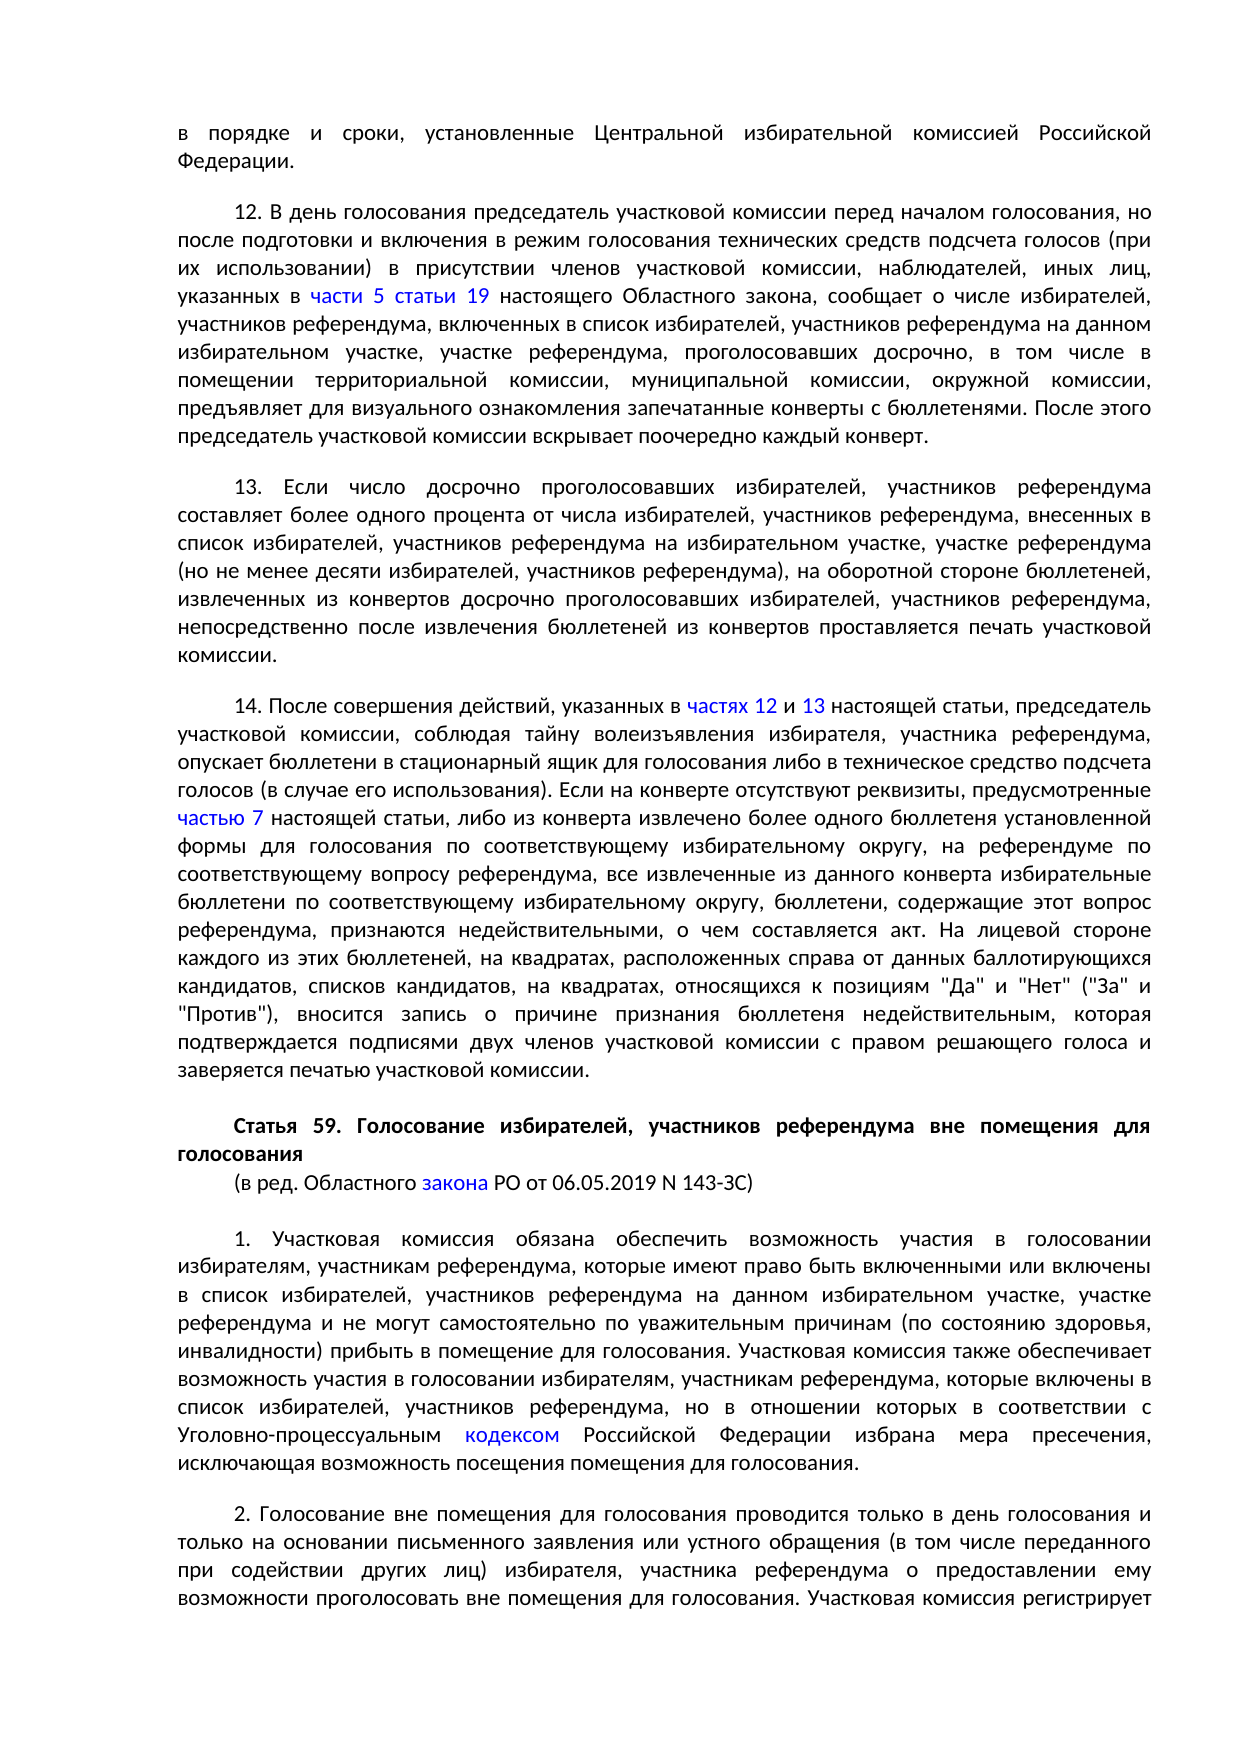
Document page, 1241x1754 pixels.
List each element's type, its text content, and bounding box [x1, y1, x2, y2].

title Статья 59. Голосование избирателей, участников референдума вне помещения для голосования [177, 1112, 1152, 1168]
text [177, 1499, 1152, 1611]
text 14. После совершения действий, указанных в частях 12 и 13 настоящей статьи, председатель участковой комиссии, соблюдая тайну волеизъявления избирателя, участника референдума, опускает бюллетени в стационарный ящик для голосования либо в техническое средство подсчета голосов (в случае его использования). Если на конверте отсутствуют реквизиты, предусмотренные частью 7 настоящей статьи, либо из конверта извлечено более одного бюллетеня установленной формы для голосования по соответствующему избирательному округу, на референдуме по соответствующему вопросу референдума, все извлеченные из данного конверта избирательные бюллетени по соответствующему избирательному округу, бюллетени, содержащие этот вопрос референдума, признаются недействительными, о чем составляется акт. На лицевой стороне каждого из этих бюллетеней, на квадратах, расположенных справа от данных баллотирующихся кандидатов, списков кандидатов, на квадратах, относящихся к позициям "Да" и "Нет" ("За" и "Против"), вносится запись о причине признания бюллетеня недействительным, которая подтверждается подписями двух членов участковой комиссии с правом решающего голоса и заверяется печатью участковой комиссии. [177, 691, 1152, 1083]
text (в ред. Областного закона РО от 06.05.2019 N 143-ЗС) [177, 1168, 1152, 1196]
text 12. В день голосования председатель участковой комиссии перед началом голосования, но после подготовки и включения в режим голосования технических средств подсчета голосов (при их использовании) в присутствии членов участковой комиссии, наблюдателей, иных лиц, указанных в части 5 статьи 19 настоящего Областного закона, сообщает о числе избирателей, участников референдума, включенных в список избирателей, участников референдума на данном избирательном участке, участке референдума, проголосовавших досрочно, в том числе в помещении территориальной комиссии, муниципальной комиссии, окружной комиссии, предъявляет для визуального ознакомления запечатанные конверты с бюллетенями. После этого председатель участковой комиссии вскрывает поочередно каждый конверт. [177, 197, 1152, 449]
text 13. Если число досрочно проголосовавших избирателей, участников референдума составляет более одного процента от числа избирателей, участников референдума, внесенных в список избирателей, участников референдума на избирательном участке, участке референдума (но не менее десяти избирателей, участников референдума), на оборотной стороне бюллетеней, извлеченных из конвертов досрочно проголосовавших избирателей, участников референдума, непосредственно после извлечения бюллетеней из конвертов проставляется печать участковой комиссии. [177, 472, 1152, 668]
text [177, 118, 1152, 174]
text 1. Участковая комиссия обязана обеспечить возможность участия в голосовании избирателям, участникам референдума, которые имеют право быть включенными или включены в список избирателей, участников референдума на данном избирательном участке, участке референдума и не могут самостоятельно по уважительным причинам (по состоянию здоровья, инвалидности) прибыть в помещение для голосования. Участковая комиссия также обеспечивает возможность участия в голосовании избирателям, участникам референдума, которые включены в список избирателей, участников референдума, но в отношении которых в соответствии с Уголовно-процессуальным кодексом Российской Федерации избрана мера пресечения, исключающая возможность посещения помещения для голосования. [177, 1224, 1152, 1476]
